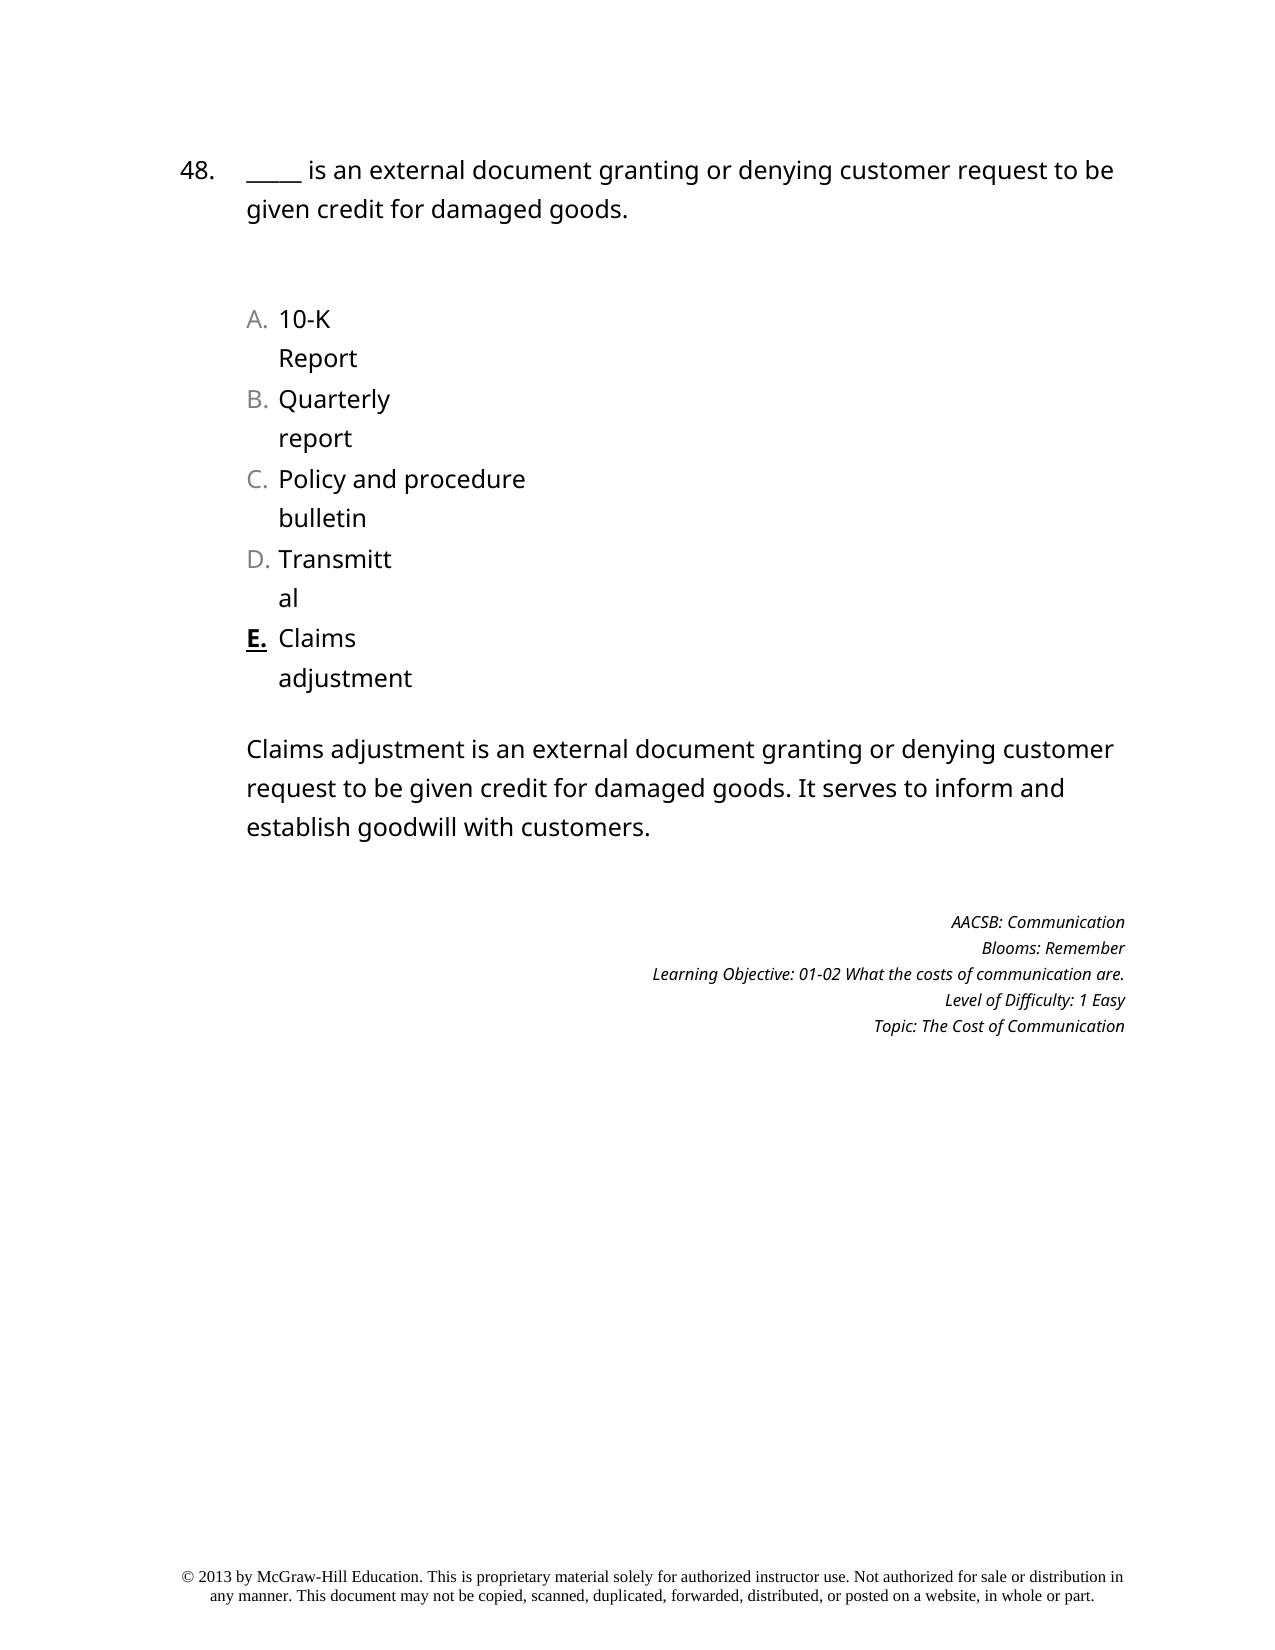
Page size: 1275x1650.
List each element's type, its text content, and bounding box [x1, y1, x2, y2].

table_header _____ is an external document granting or denying customer request to be given credit for damaged goods. Claims adjustment is an external document granting or denying customer request to be given credit for damaged goods. It serves to inform and establish goodwill with customers. [246, 153, 1125, 881]
table_header AACSB: Communication Blooms: Remember Learning Objective: 01-02 What the costs of communication are. Level of Difficulty: 1 Easy Topic: The Cost of Communication [180, 910, 1125, 1073]
table_header 48. [180, 153, 246, 881]
